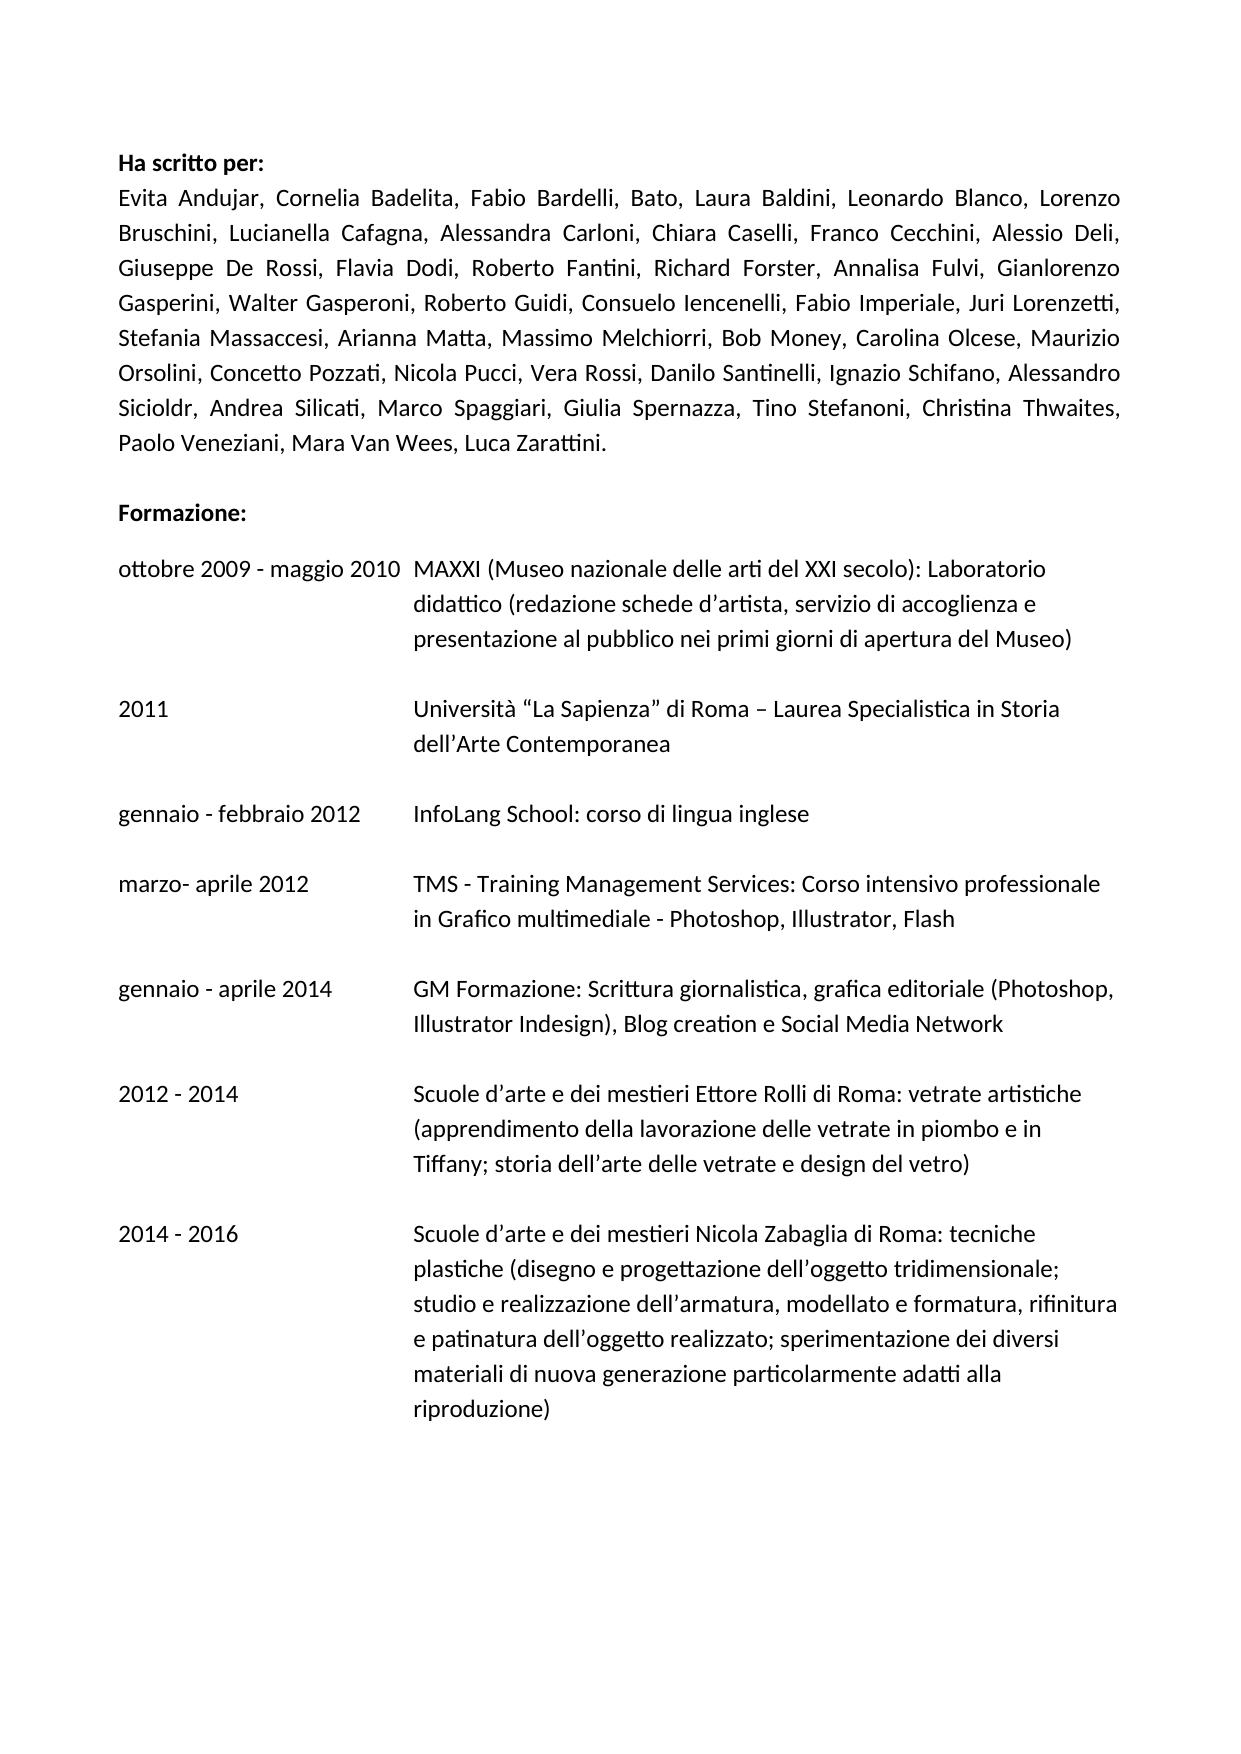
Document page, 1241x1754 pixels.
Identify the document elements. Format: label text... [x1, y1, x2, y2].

text 2011 Università “La Sapienza” di Roma – Laurea Specialistica in Storia dell’Arte Contemporanea [118, 693, 1122, 759]
text ottobre 2009 - maggio 2010 MAXXI (Museo nazionale delle arti del XXI secolo): Laboratorio didattico (redazione schede d’artista, servizio di accoglienza e presentazione al pubblico nei primi giorni di apertura del Museo) [118, 553, 1122, 654]
text 2012 - 2014 Scuole d’arte e dei mestieri Ettore Rolli di Roma: vetrate artistiche (apprendimento della lavorazione delle vetrate in piombo e in Tiffany; storia dell’arte delle vetrate e design del vetro) [118, 1078, 1122, 1179]
text Formazione: [118, 498, 1122, 528]
text Ha scritto per: [118, 148, 1122, 178]
text Evita Andujar, Cornelia Badelita, Fabio Bardelli, Bato, Laura Baldini, Leonardo Blanco, Lorenzo Bruschini, Lucianella Cafagna, Alessandra Carloni, Chiara Caselli, Franco Cecchini, Alessio Deli, Giuseppe De Rossi, Flavia Dodi, Roberto Fantini, Richard Forster, Annalisa Fulvi, Gianlorenzo Gasperini, Walter Gasperoni, Roberto Guidi, Consuelo Iencenelli, Fabio Imperiale, Juri Lorenzetti, Stefania Massaccesi, Arianna Matta, Massimo Melchiorri, Bob Money, Carolina Olcese, Maurizio Orsolini, Concetto Pozzati, Nicola Pucci, Vera Rossi, Danilo Santinelli, Ignazio Schifano, Alessandro Sicioldr, Andrea Silicati, Marco Spaggiari, Giulia Spernazza, Tino Stefanoni, Christina Thwaites, Paolo Veneziani, Mara Van Wees, Luca Zarattini. [118, 183, 1122, 458]
text gennaio - aprile 2014 GM Formazione: Scrittura giornalistica, grafica editoriale (Photoshop, Illustrator Indesign), Blog creation e Social Media Network [118, 973, 1122, 1039]
text 2014 - 2016 Scuole d’arte e dei mestieri Nicola Zabaglia di Roma: tecniche plastiche (disegno e progettazione dell’oggetto tridimensionale; studio e realizzazione dell’armatura, modellato e formatura, rifinitura e patinatura dell’oggetto realizzato; sperimentazione dei diversi materiali di nuova generazione particolarmente adatti alla riproduzione) [118, 1218, 1122, 1424]
text gennaio - febbraio 2012 InfoLang School: corso di lingua inglese [118, 798, 1122, 829]
text marzo- aprile 2012 TMS - Training Management Services: Corso intensivo professionale in Grafico multimediale - Photoshop, Illustrator, Flash [118, 868, 1122, 934]
